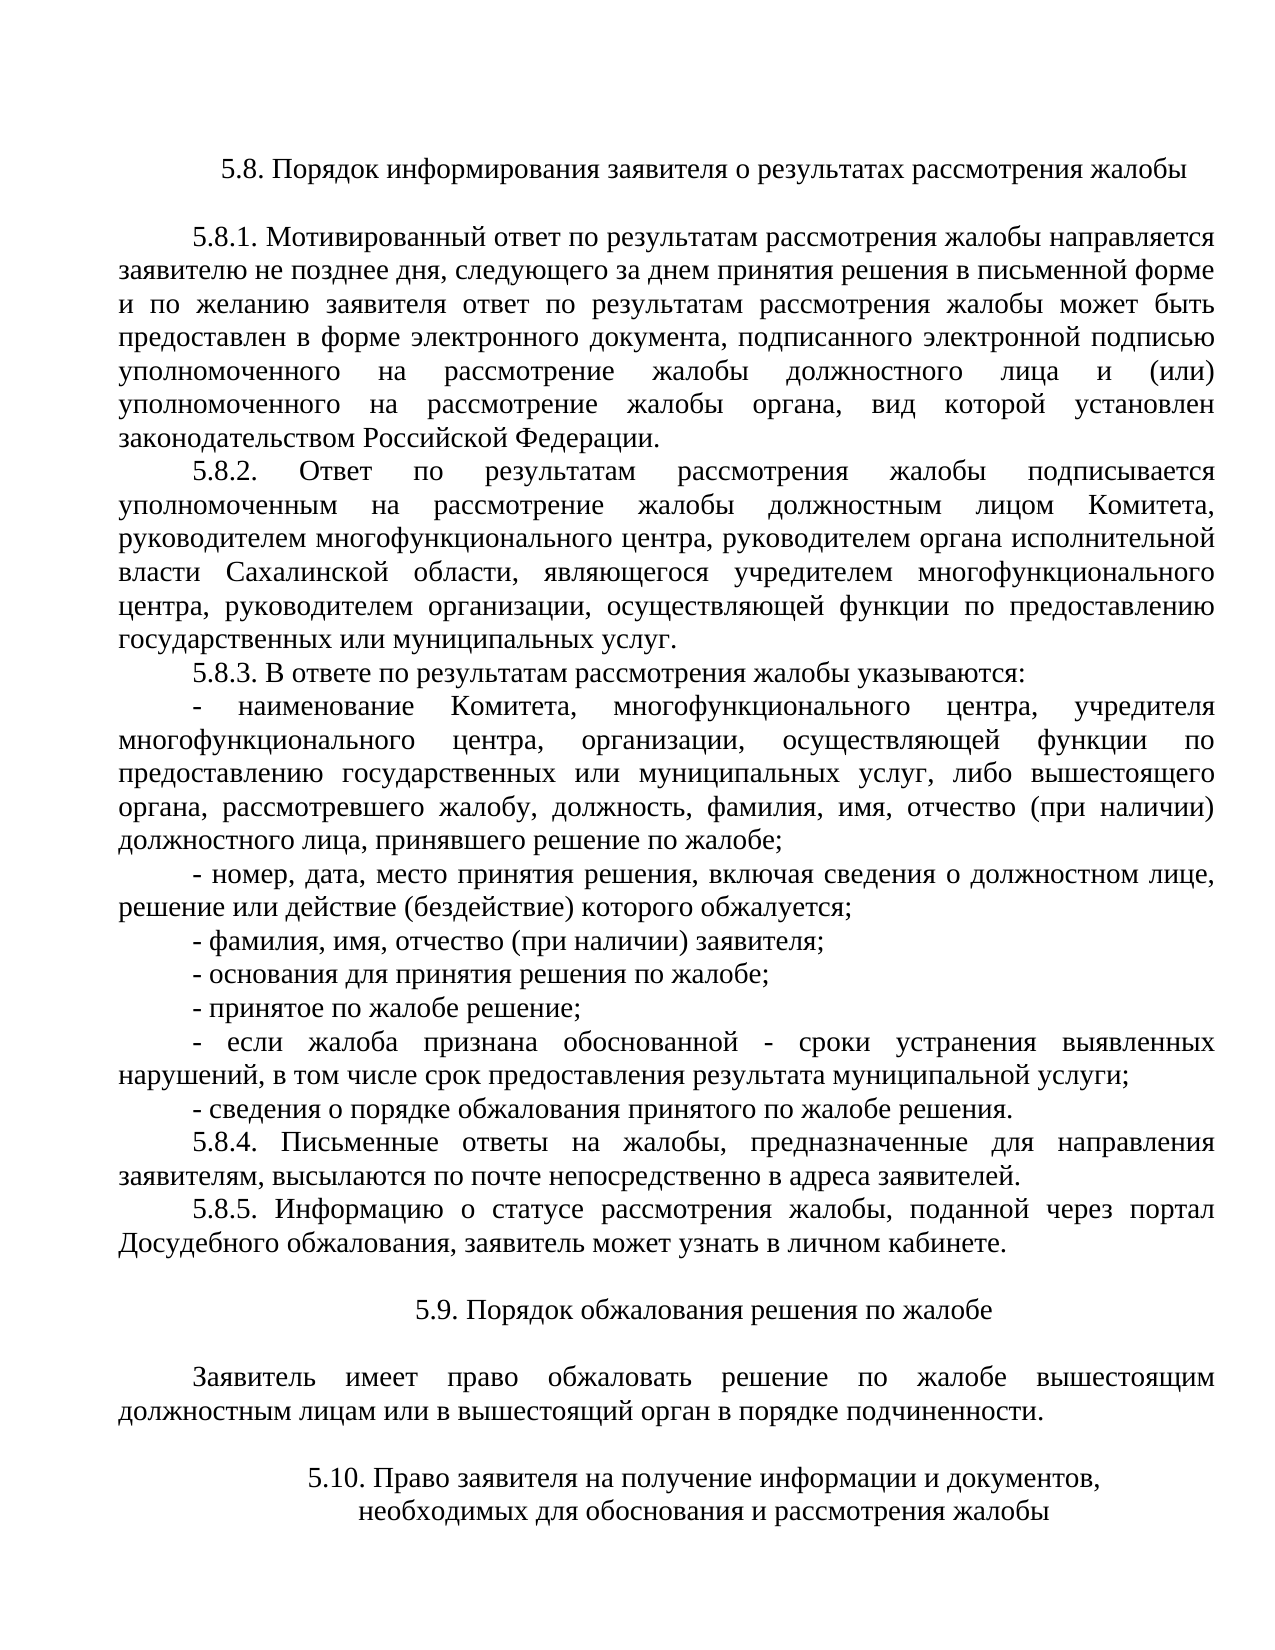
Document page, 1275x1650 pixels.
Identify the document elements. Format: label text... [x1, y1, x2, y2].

text - основания для принятия решения по жалобе; [118, 957, 1216, 990]
text - номер, дата, место принятия решения, включая сведения о должностном лице, решение или действие (бездействие) которого обжалуется; [118, 856, 1216, 923]
text - если жалоба признана обоснованной - сроки устранения выявленных нарушений, в том числе срок предоставления результата муниципальной услуги; [118, 1024, 1216, 1091]
text 5.8.5. Информацию о статусе рассмотрения жалобы, поданной через портал Досудебного обжалования, заявитель может узнать в личном кабинете. [118, 1191, 1216, 1258]
text - сведения о порядке обжалования принятого по жалобе решения. [118, 1091, 1216, 1124]
text Заявитель имеет право обжаловать решение по жалобе вышестоящим должностным лицам или в вышестоящий орган в порядке подчиненности. [118, 1359, 1216, 1426]
text - фамилия, имя, отчество (при наличии) заявителя; [118, 923, 1216, 957]
text 5.8.4. Письменные ответы на жалобы, предназначенные для направления заявителям, высылаются по почте непосредственно в адреса заявителей. [118, 1124, 1216, 1191]
text 5.8. Порядок информирования заявителя о результатах рассмотрения жалобы [118, 152, 1216, 185]
text 5.8.3. В ответе по результатам рассмотрения жалобы указываются: [118, 655, 1216, 688]
text необходимых для обоснования и рассмотрения жалобы [118, 1493, 1216, 1527]
text 5.8.2. Ответ по результатам рассмотрения жалобы подписывается уполномоченным на рассмотрение жалобы должностным лицом Комитета, руководителем многофункционального центра, руководителем органа исполнительной власти Сахалинской области, являющегося учредителем многофункционального центра, руководителем организации, осуществляющей функции по предоставлению государственных или муниципальных услуг. [118, 453, 1216, 655]
text - наименование Комитета, многофункционального центра, учредителя многофункционального центра, организации, осуществляющей функции по предоставлению государственных или муниципальных услуг, либо вышестоящего органа, рассмотревшего жалобу, должность, фамилия, имя, отчество (при наличии) должностного лица, принявшего решение по жалобе; [118, 688, 1216, 856]
text - принятое по жалобе решение; [118, 990, 1216, 1024]
text 5.9. Порядок обжалования решения по жалобе [118, 1292, 1216, 1326]
text 5.8.1. Мотивированный ответ по результатам рассмотрения жалобы направляется заявителю не позднее дня, следующего за днем принятия решения в письменной форме и по желанию заявителя ответ по результатам рассмотрения жалобы может быть предоставлен в форме электронного документа, подписанного электронной подписью уполномоченного на рассмотрение жалобы должностного лица и (или) уполномоченного на рассмотрение жалобы органа, вид которой установлен законодательством Российской Федерации. [118, 219, 1216, 453]
text 5.10. Право заявителя на получение информации и документов, [118, 1460, 1216, 1493]
